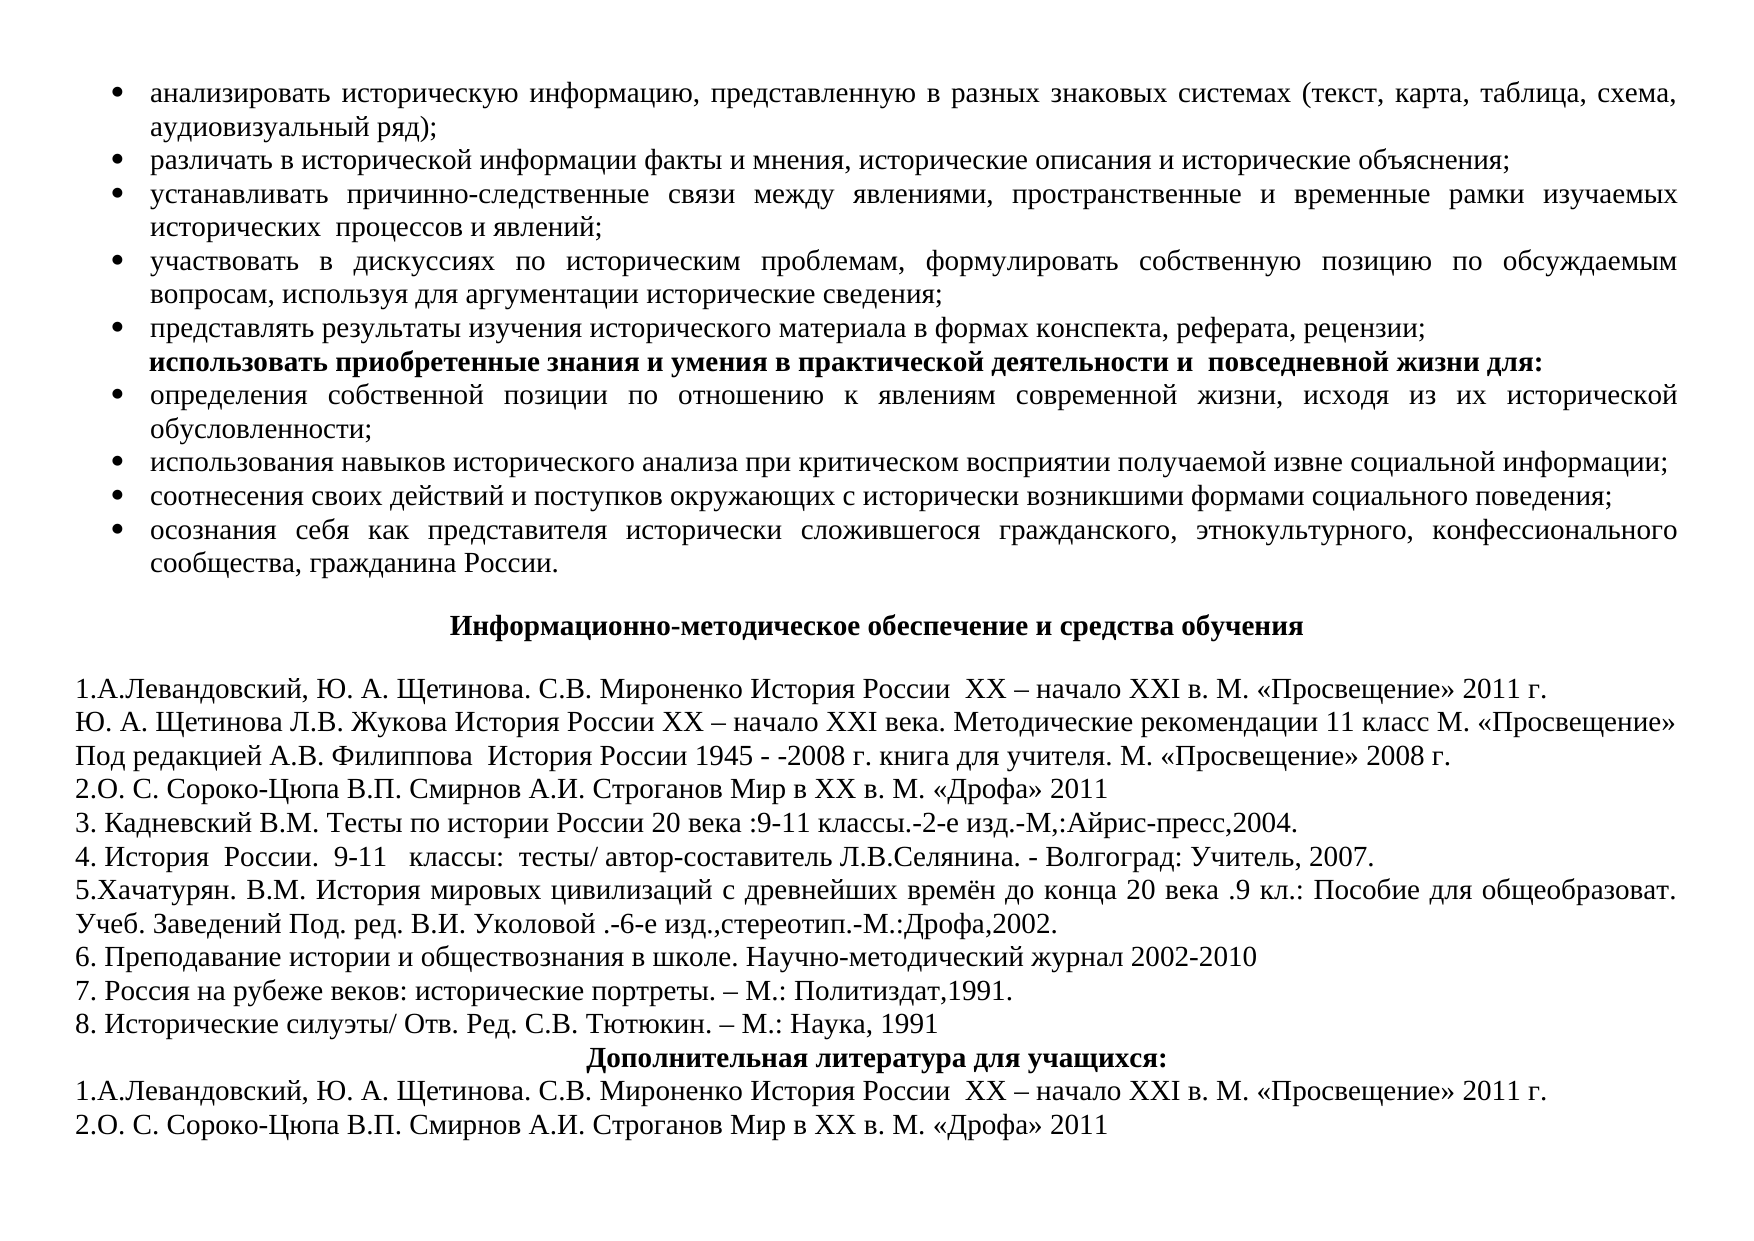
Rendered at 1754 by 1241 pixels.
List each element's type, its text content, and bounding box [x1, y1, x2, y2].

list представлять результаты изучения исторического материала в формах конспекта, реферата, рецензии; [112, 310, 1679, 344]
text Дополнительная литература для учащихся: [75, 1040, 1679, 1073]
text Информационно-методическое обеспечение и средства обучения [75, 608, 1679, 642]
text Под редакцией А.В. Филиппова История России 1945 - -2008 г. книга для учителя. М. «Просвещение» 2008 г. [75, 738, 1679, 772]
text 6. Преподавание истории и обществознания в школе. Научно-методический журнал 2002-2010 [75, 939, 1679, 973]
text Ю. А. Щетинова Л.В. Жукова История России XX – начало XXI века. Методические рекомендации 11 класс М. «Просвещение» [75, 704, 1679, 738]
text 2.О. С. Сороко-Цюпа В.П. Смирнов А.И. Строганов Мир в XX в. М. «Дрофа» 2011 [75, 1107, 1679, 1141]
list участвовать в дискуссиях по историческим проблемам, формулировать собственную позицию по обсуждаемым вопросам, используя для аргументации исторические сведения; [112, 243, 1679, 310]
list устанавливать причинно-следственные связи между явлениями, пространственные и временные рамки изучаемых исторических процессов и явлений; [112, 176, 1679, 243]
text 2.О. С. Сороко-Цюпа В.П. Смирнов А.И. Строганов Мир в XX в. М. «Дрофа» 2011 [75, 772, 1679, 805]
text 7. Россия на рубеже веков: исторические портреты. – М.: Политиздат,1991. [75, 973, 1679, 1006]
text 5.Хачатурян. В.М. История мировых цивилизаций с древнейших времён до конца 20 века .9 кл.: Пособие для общеобразоват. Учеб. Заведений Под. ред. В.И. Уколовой .-6-е изд.,стереотип.-М.:Дрофа,2002. [75, 872, 1679, 939]
list использования навыков исторического анализа при критическом восприятии получаемой извне социальной информации; [112, 444, 1679, 478]
list различать в исторической информации факты и мнения, исторические описания и исторические объяснения; [112, 142, 1679, 176]
text 4. История России. 9-11 классы: тесты/ автор-составитель Л.В.Селянина. - Волгоград: Учитель, 2007. [75, 839, 1679, 872]
text использовать приобретенные знания и умения в практической деятельности и повседневной жизни для: [75, 344, 1679, 377]
list соотнесения своих действий и поступков окружающих с исторически возникшими формами социального поведения; [112, 478, 1679, 512]
text 8. Исторические силуэты/ Отв. Ред. С.В. Тютюкин. – М.: Наука, 1991 [75, 1006, 1679, 1040]
text 1.А.Левандовский, Ю. А. Щетинова. С.В. Мироненко История России XX – начало XXI в. М. «Просвещение» 2011 г. [75, 671, 1679, 704]
text 3. Кадневский В.М. Тесты по истории России 20 века :9-11 классы.-2-е изд.-М,:Айрис-пресс,2004. [75, 805, 1679, 839]
text 1.А.Левандовский, Ю. А. Щетинова. С.В. Мироненко История России XX – начало XXI в. М. «Просвещение» 2011 г. [75, 1073, 1679, 1107]
list анализировать историческую информацию, представленную в разных знаковых системах (текст, карта, таблица, схема, аудиовизуальный ряд); [112, 75, 1679, 142]
list осознания себя как представителя исторически сложившегося гражданского, этнокультурного, конфессионального сообщества, гражданина России. [112, 512, 1679, 579]
list определения собственной позиции по отношению к явлениям современной жизни, исходя из их исторической обусловленности; [112, 377, 1679, 444]
